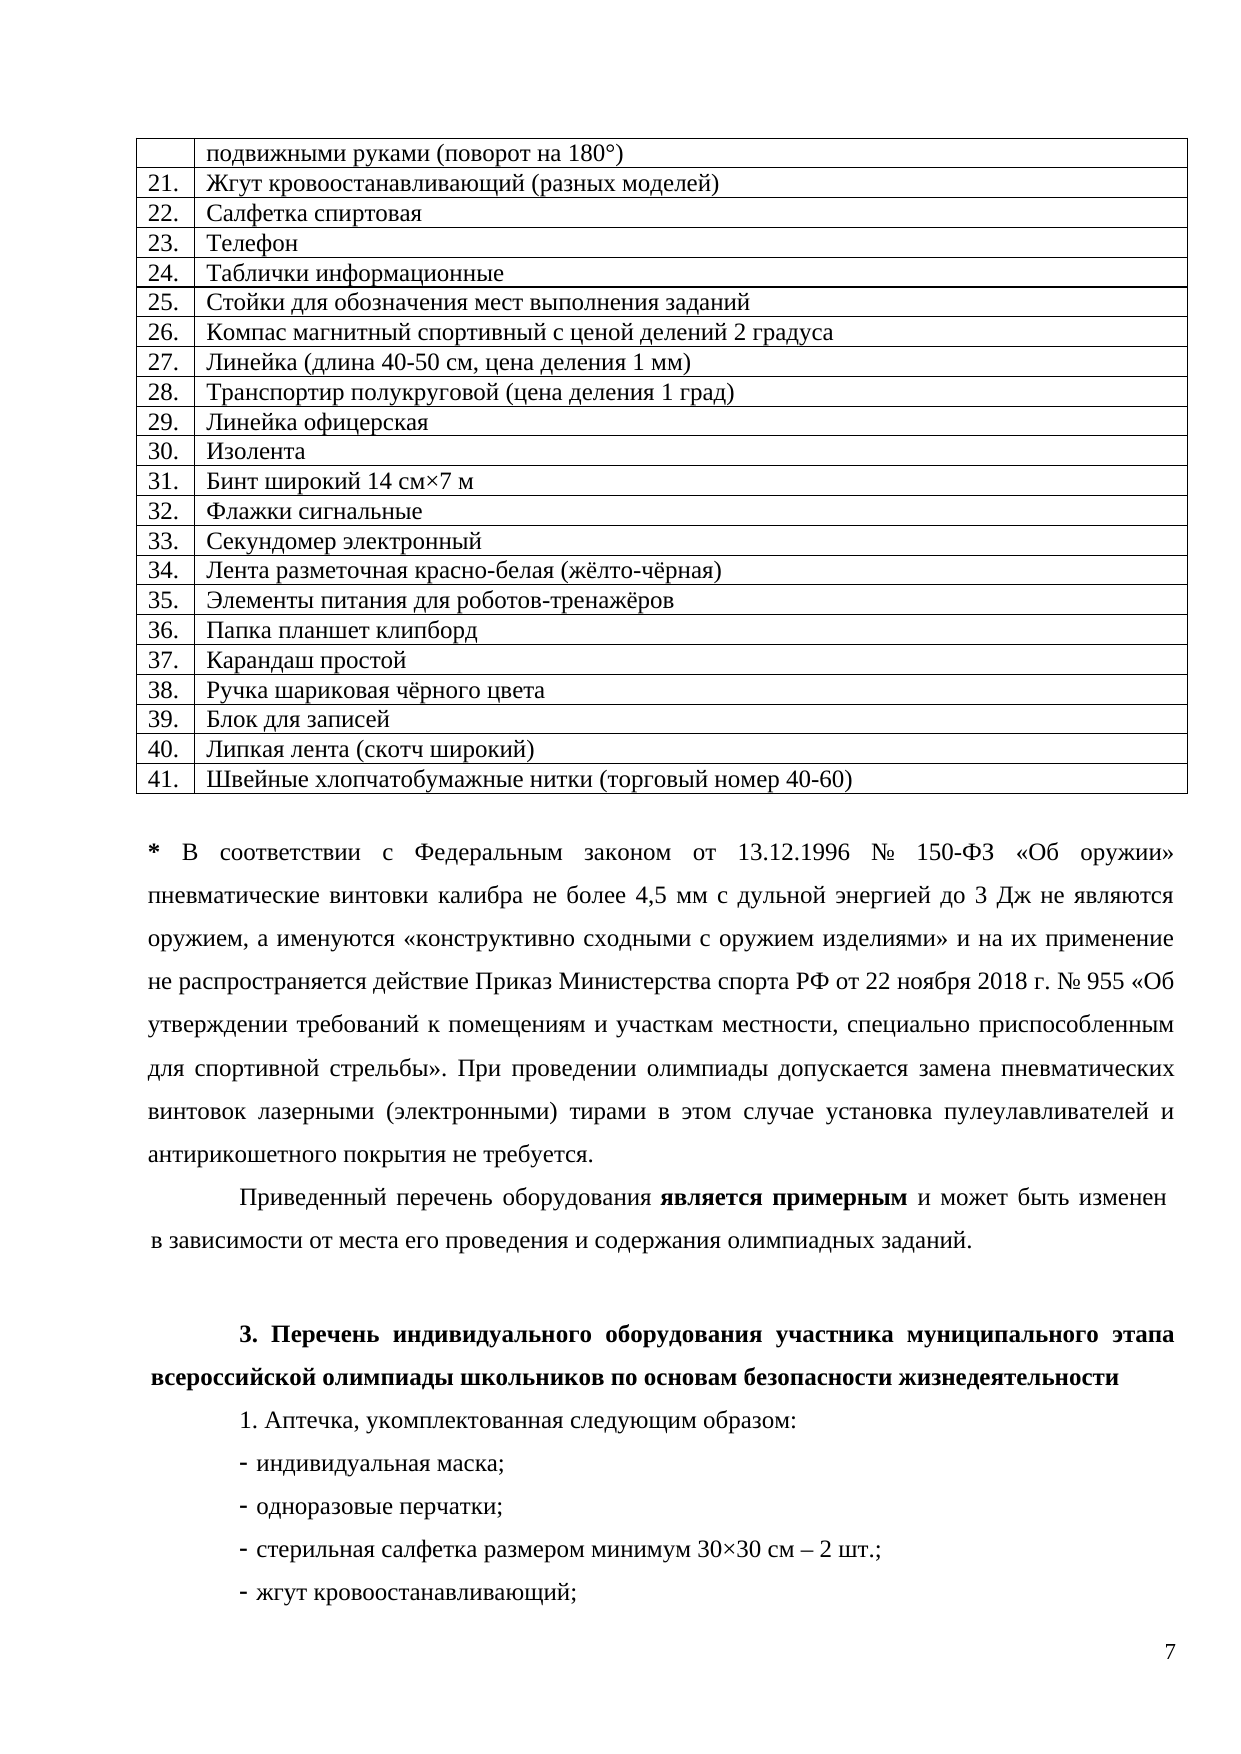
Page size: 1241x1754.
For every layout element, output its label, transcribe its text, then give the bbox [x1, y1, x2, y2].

table_cell Ручка шариковая чёрного цвета [195, 675, 1187, 703]
table_cell [137, 228, 194, 257]
text * В соответствии с Федеральным законом от 13.12.1996 № 150-ФЗ «Об оружии» пневматические винтовки калибра не более 4,5 мм с дульной энергией до 3 Дж не являются оружием, а именуются «конструктивно сходными с оружием изделиями» и на их применение не распространяется действие Приказ Министерства спорта РФ от 22 ноября 2018 г. № 955 «Об утверждении требований к помещениям и участкам местности, специально приспособленным для спортивной стрельбы». При проведении олимпиады допускается замена пневматических винтовок лазерными (электронными) тирами в этом случае установка пулеулавливателей и антирикошетного покрытия не требуется. [148, 837, 1176, 1168]
table_cell Липкая лента (скотч широкий) [195, 734, 1187, 763]
table_cell Салфетка спиртовая [195, 198, 1187, 227]
table_cell Флажки сигнальные [195, 496, 1187, 525]
table_cell Телефон [195, 228, 1187, 257]
table_cell Швейные хлопчатобумажные нитки (торговый номер 40-60) [195, 764, 1187, 793]
table_cell [137, 139, 194, 167]
table_cell [137, 407, 194, 435]
table_cell Линейка офицерская [195, 407, 1187, 435]
table_cell Бинт широкий 14 см×7 м [195, 466, 1187, 495]
table_cell Компас магнитный спортивный с ценой делений 2 градуса [195, 317, 1187, 346]
table_cell Карандаш простой [195, 645, 1187, 674]
table_cell [137, 734, 194, 763]
table_cell [137, 615, 194, 644]
table_cell Линейка (длина 40-50 см, цена деления 1 мм) [195, 347, 1187, 376]
table_cell Лента разметочная красно-белая (жёлто-чёрная) [195, 556, 1187, 584]
table_cell [137, 168, 194, 197]
table_cell [137, 675, 194, 703]
table_cell [137, 556, 194, 584]
table_cell [137, 466, 194, 495]
table_cell Транспортир полукруговой (цена деления 1 град) [195, 377, 1187, 406]
table_cell [137, 705, 194, 733]
table_cell [137, 198, 194, 227]
text 1. Аптечка, укомплектованная следующим образом: [151, 1405, 1176, 1434]
list индивидуальная маска; [151, 1448, 1176, 1477]
table_cell Секундомер электронный [195, 526, 1187, 554]
table_cell [137, 764, 194, 793]
table_cell Жгут кровоостанавливающий (разных моделей) [195, 168, 1187, 197]
table_cell [137, 526, 194, 554]
table_cell [137, 317, 194, 346]
list жгут кровоостанавливающий; [151, 1577, 1176, 1606]
table_cell [137, 436, 194, 465]
table_cell [137, 496, 194, 525]
table_cell Стойки для обозначения мест выполнения заданий [195, 288, 1187, 316]
table_cell [137, 645, 194, 674]
text 3. Перечень индивидуального оборудования участника муниципального этапа всероссийской олимпиады школьников по основам безопасности жизнедеятельности [151, 1319, 1176, 1391]
table_cell Изолента [195, 436, 1187, 465]
table_cell Папка планшет клипборд [195, 615, 1187, 644]
table_cell Элементы питания для роботов-тренажёров [195, 585, 1187, 614]
table_cell [137, 585, 194, 614]
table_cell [195, 139, 1187, 167]
table_cell [137, 258, 194, 286]
table_cell [137, 377, 194, 406]
list одноразовые перчатки; [151, 1491, 1176, 1520]
text Приведенный перечень оборудования является примерным и может быть изменен в зависимости от места его проведения и содержания олимпиадных заданий. [151, 1182, 1176, 1254]
table_cell [137, 288, 194, 316]
table_cell Блок для записей [195, 705, 1187, 733]
table_cell [137, 347, 194, 376]
list стерильная салфетка размером минимум 30×30 см – 2 шт.; [151, 1534, 1176, 1563]
table_cell Таблички информационные [195, 258, 1187, 286]
